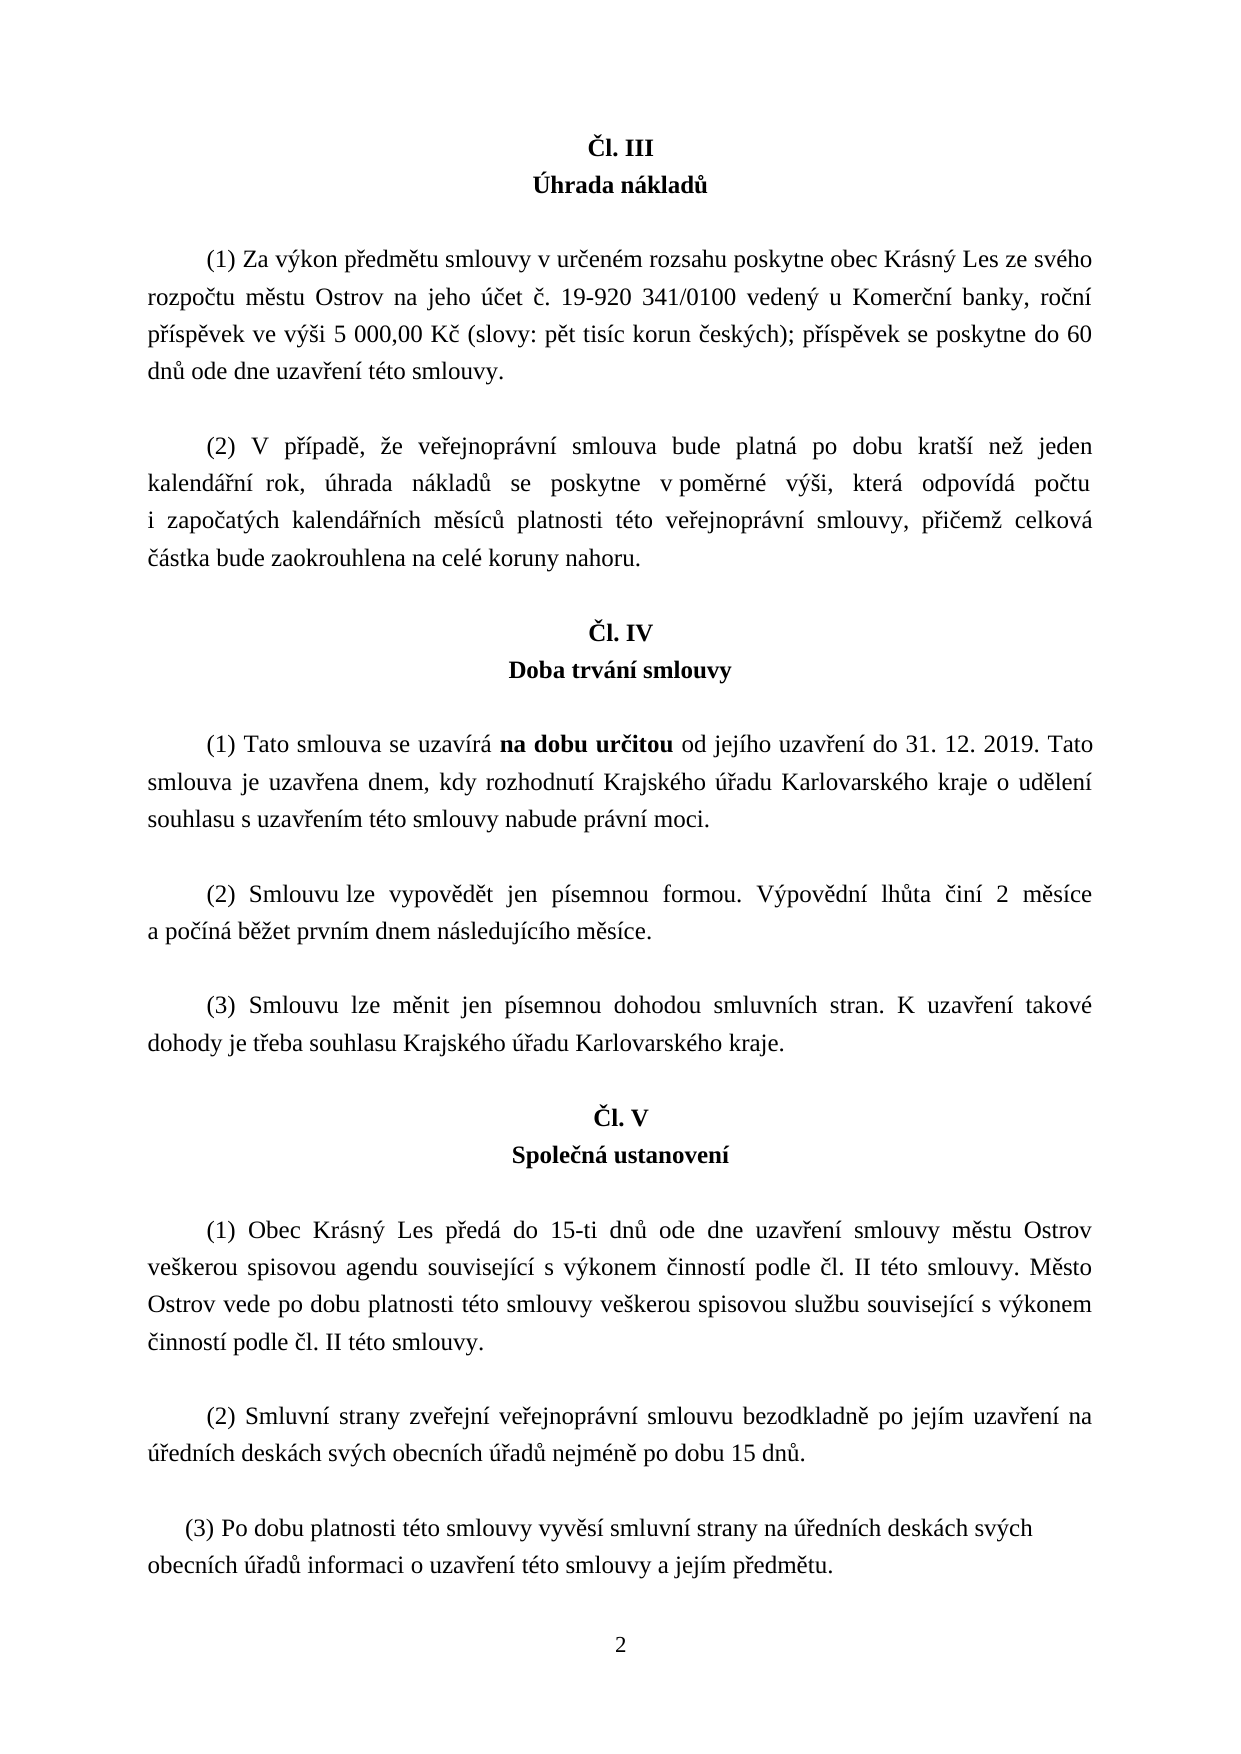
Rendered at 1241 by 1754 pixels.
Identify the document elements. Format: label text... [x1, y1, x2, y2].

list Za výkon předmětu smlouvy v určeném rozsahu poskytne obec Krásný Les ze svého rozpočtu městu Ostrov na jeho účet č. 19-920 341/0100 vedený u Komerční banky, roční příspěvek ve výši 5 000,00 Kč (slovy: pět tisíc korun českých); příspěvek se poskytne do 60 dnů ode dne uzavření této smlouvy. [147, 244, 1093, 385]
subtitle Čl. IV [180, 618, 1062, 647]
list Smluvní strany zveřejní veřejnoprávní smlouvu bezodkladně po jejím uzavření na úředních deskách svých obecních úřadů nejméně po dobu 15 dnů. [147, 1401, 1093, 1467]
list Obec Krásný Les předá do 15-ti dnů ode dne uzavření smlouvy městu Ostrov veškerou spisovou agendu související s výkonem činností podle čl. II této smlouvy. Město Ostrov vede po dobu platnosti této smlouvy veškerou spisovou službu související s výkonem činností podle čl. II této smlouvy. [147, 1215, 1093, 1355]
subtitle Čl. V [180, 1103, 1062, 1132]
text Společná ustanovení [180, 1140, 1061, 1169]
text Úhrada nákladů [180, 170, 1061, 199]
text Doba trvání smlouvy [180, 655, 1060, 684]
subtitle Čl. III [180, 133, 1061, 162]
list Tato smlouva se uzavírá na dobu určitou od jejího uzavření do 31. 12. 2019. Tato smlouva je uzavřena dnem, kdy rozhodnutí Krajského úřadu Karlovarského kraje o udělení souhlasu s uzavřením této smlouvy nabude právní moci. [147, 729, 1094, 833]
list Smlouvu lze vypovědět jen písemnou formou. Výpovědní lhůta činí 2 měsíce a počíná běžet prvním dnem následujícího měsíce. [147, 879, 1094, 945]
list Smlouvu lze měnit jen písemnou dohodou smluvních stran. K uzavření takové dohody je třeba souhlasu Krajského úřadu Karlovarského kraje. [147, 991, 1093, 1057]
list Po dobu platnosti této smlouvy vyvěsí smluvní strany na úředních deskách svých obecních úřadů informaci o uzavření této smlouvy a jejím předmětu. [147, 1513, 1093, 1579]
list V případě, že veřejnoprávní smlouva bude platná po dobu kratší než jeden kalendářní rok, úhrada nákladů se poskytne v poměrné výši, která odpovídá počtu i započatých kalendářních měsíců platnosti této veřejnoprávní smlouvy, přičemž celková částka bude zaokrouhlena na celé koruny nahoru. [147, 431, 1094, 572]
